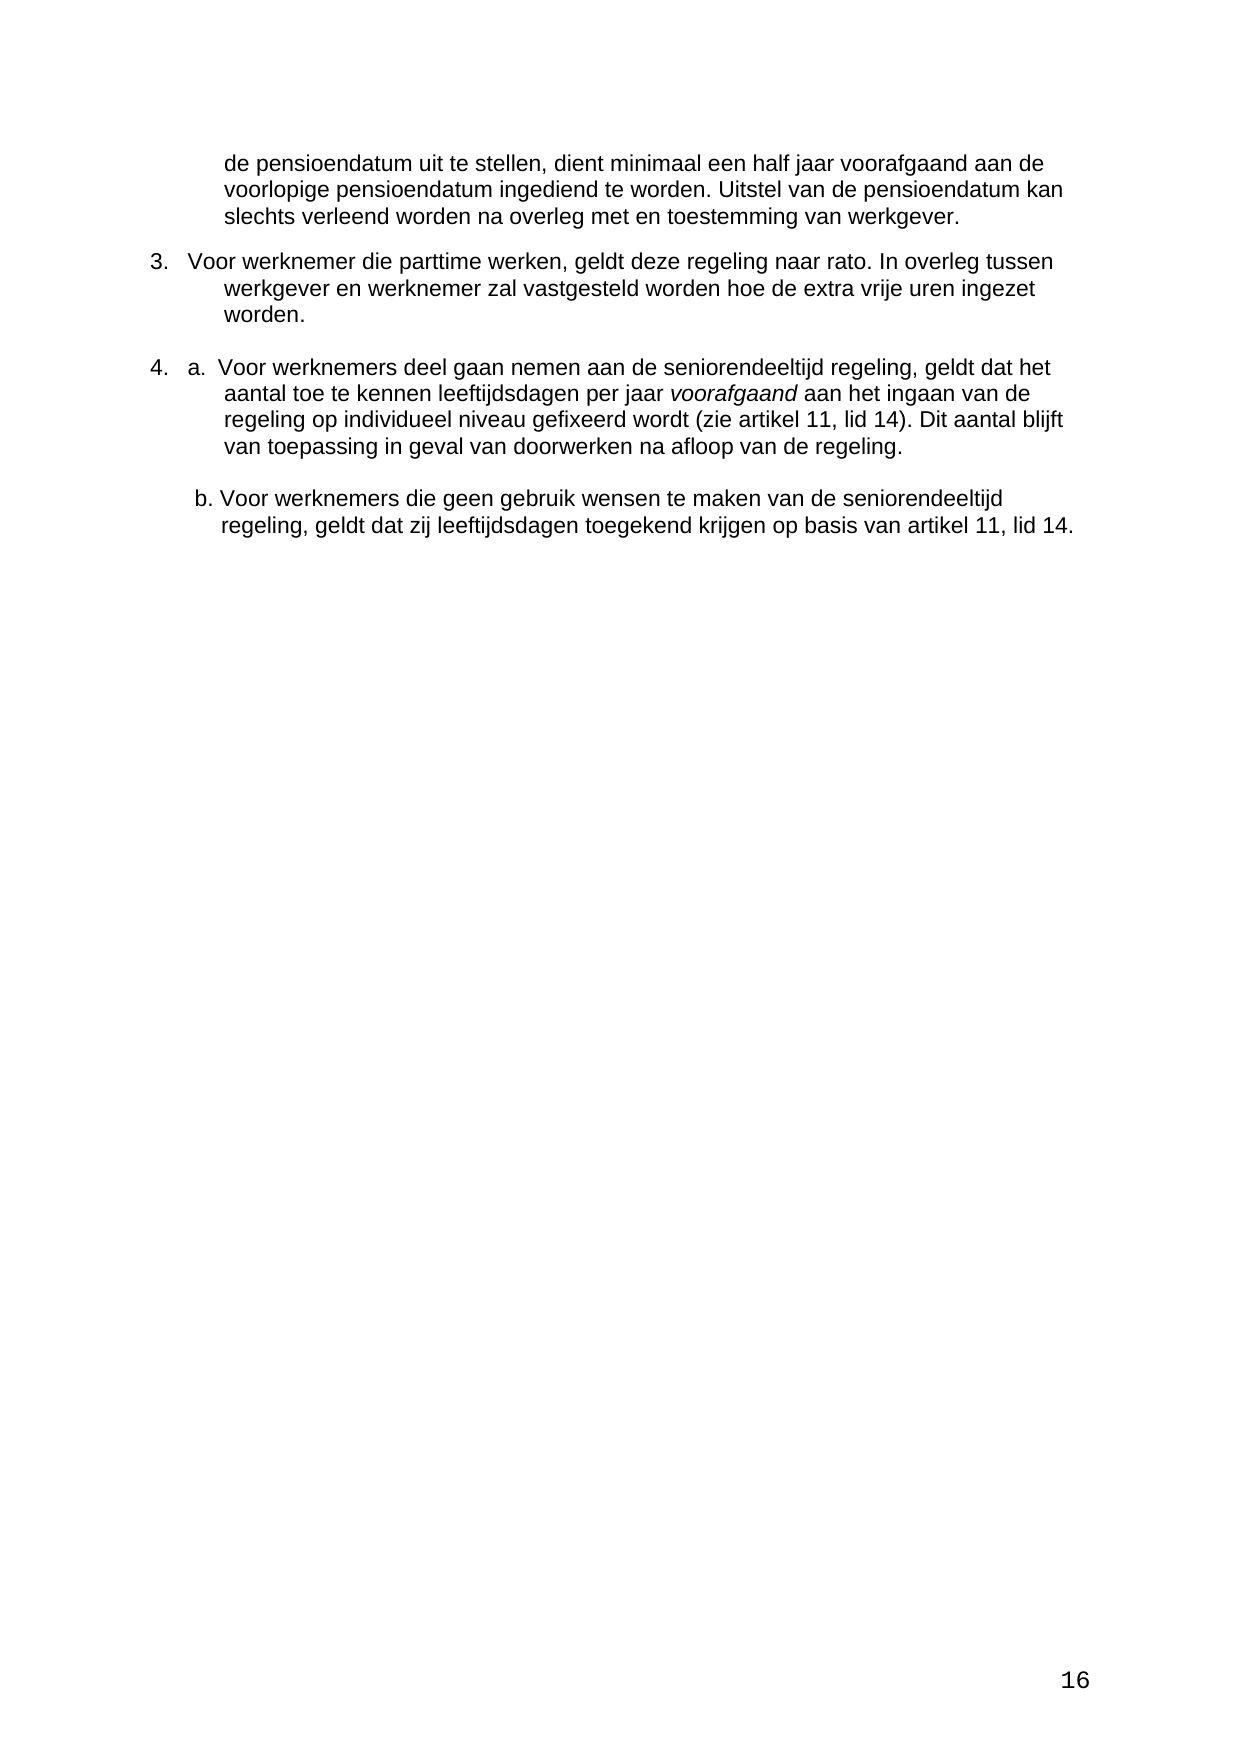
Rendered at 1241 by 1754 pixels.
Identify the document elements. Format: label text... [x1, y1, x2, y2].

list a. Voor werknemers deel gaan nemen aan de seniorendeeltijd regeling, geldt dat het aantal toe te kennen leeftijdsdagen per jaar voorafgaand aan het ingaan van de regeling op individueel niveau gefixeerd wordt (zie artikel 11, lid 14). Dit aantal blijft van toepassing in geval van doorwerken na afloop van de regeling. [150, 354, 1090, 459]
list Voor werknemer die parttime werken, geldt deze regeling naar rato. In overleg tussen werkgever en werknemer zal vastgesteld worden hoe de extra vrije uren ingezet worden. [150, 248, 1090, 327]
text b. Voor werknemers die geen gebruik wensen te maken van de seniorendeeltijd regeling, geldt dat zij leeftijdsdagen toegekend krijgen op basis van artikel 11, lid 14. [194, 485, 1090, 538]
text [224, 150, 1090, 229]
